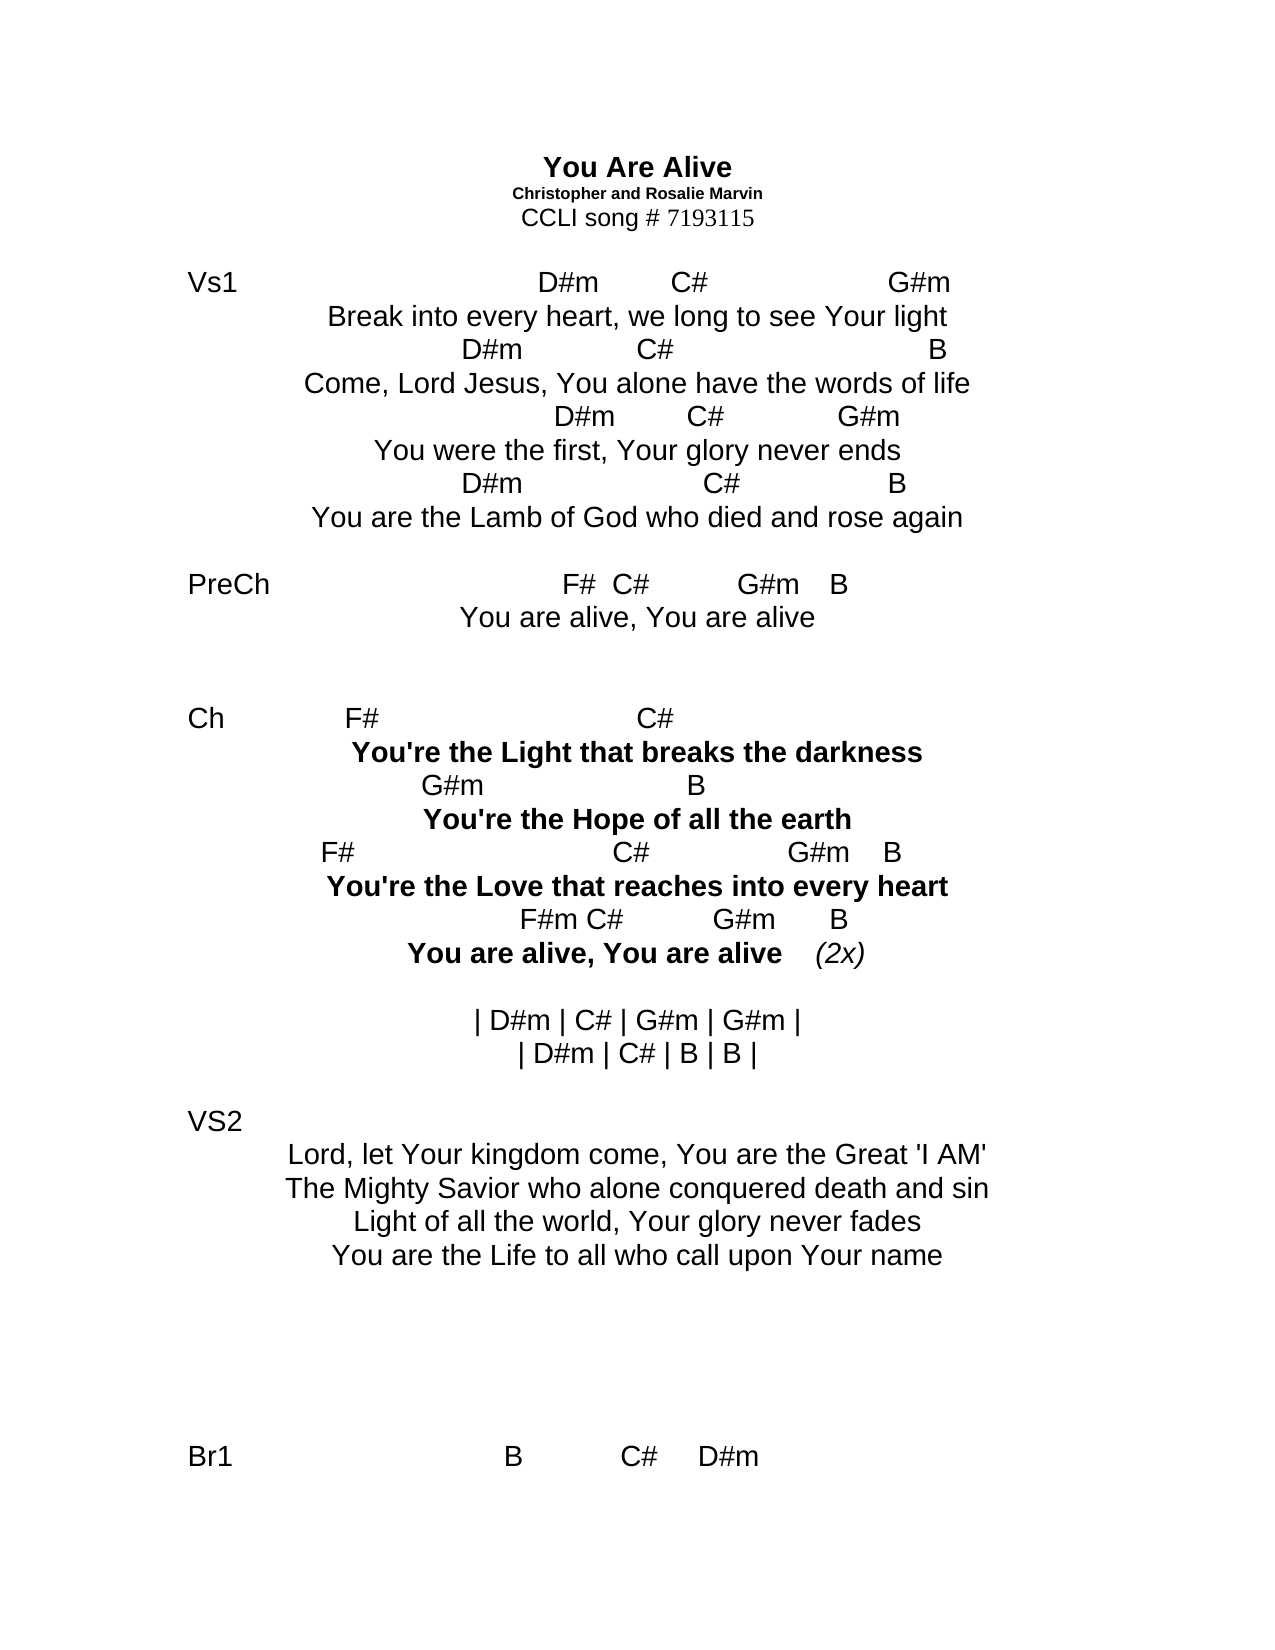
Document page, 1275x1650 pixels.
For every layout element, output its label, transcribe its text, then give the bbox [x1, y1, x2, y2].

text Christopher and Rosalie Marvin [187, 183, 1087, 203]
text You are the Lamb of God who died and rose again [187, 500, 1087, 533]
text Br1 B C# D#m [187, 1439, 1087, 1473]
text Break into every heart, we long to see Your light [187, 299, 1087, 332]
text You're the Light that breaks the darkness [187, 735, 1087, 768]
text You are the Life to all who call upon Your name [187, 1238, 1087, 1271]
text The Mighty Savior who alone conquered death and sin [187, 1171, 1087, 1204]
text You are alive, You are alive [187, 601, 1087, 634]
text Light of all the world, Your glory never fades [187, 1204, 1087, 1238]
text VS2 [187, 1104, 1087, 1137]
text Lord, let Your kingdom come, You are the Great 'I AM' [187, 1137, 1087, 1171]
text F#m C# G#m B [187, 902, 1087, 936]
text D#m C# G#m [187, 399, 1087, 433]
text You're the Hope of all the earth [187, 802, 1087, 835]
text D#m C# B [187, 466, 1087, 500]
text You are alive, You are alive (2x) [187, 936, 1087, 969]
text F# C# G#m B [187, 835, 1087, 869]
text G#m B [187, 768, 1087, 802]
text You're the Love that reaches into every heart [187, 869, 1087, 902]
text | D#m | C# | G#m | G#m | [187, 1003, 1087, 1037]
text Ch F# C# [187, 701, 1087, 735]
text You Are Alive [187, 150, 1087, 183]
text Vs1 D#m C# G#m [187, 265, 1087, 299]
text You were the first, Your glory never ends [187, 433, 1087, 466]
text CCLI song # 7193115 [187, 203, 1087, 232]
text | D#m | C# | B | B | [187, 1037, 1087, 1070]
text PreCh F# C# G#m B [187, 567, 1087, 601]
text D#m C# B [187, 332, 1087, 366]
text Come, Lord Jesus, You alone have the words of life [187, 366, 1087, 399]
